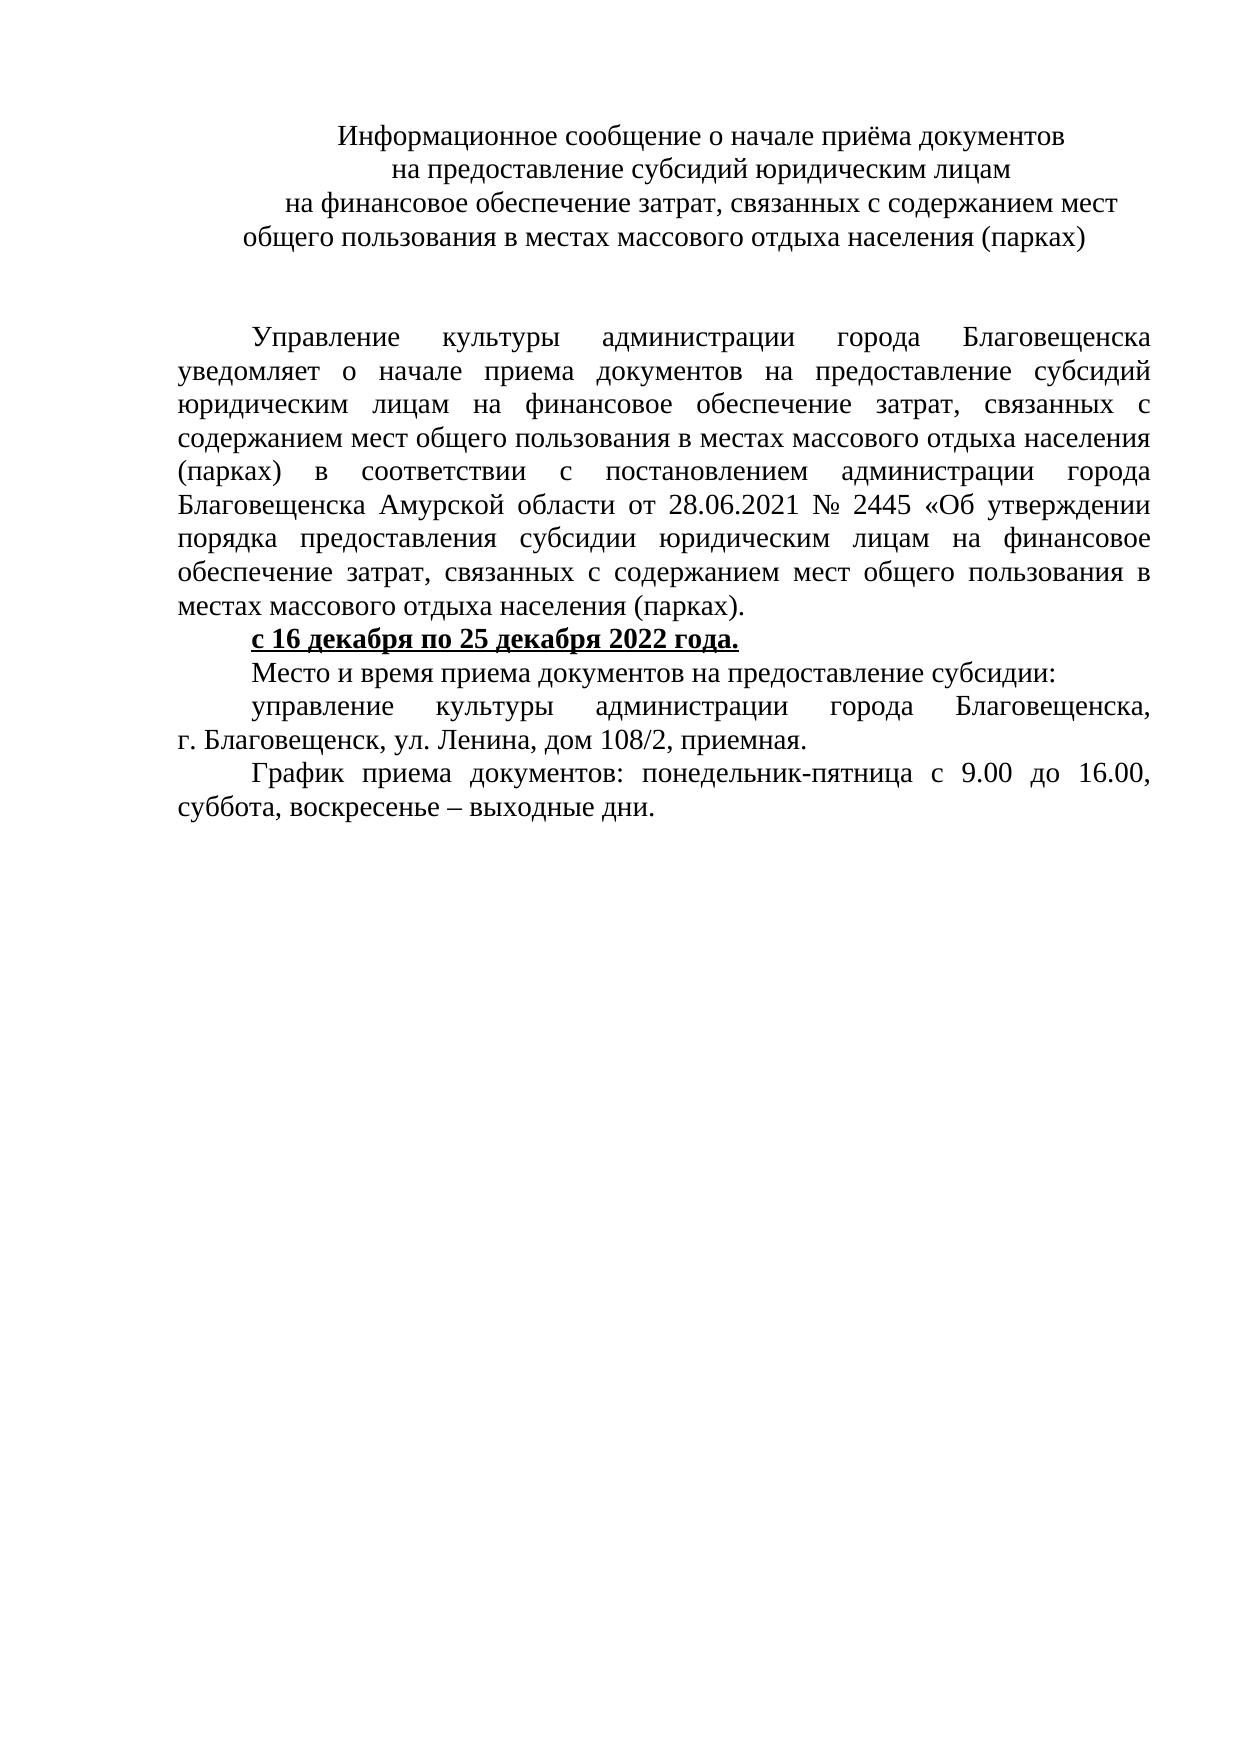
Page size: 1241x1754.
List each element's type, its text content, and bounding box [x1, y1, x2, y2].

text Управление культуры администрации города Благовещенска уведомляет о начале приема документов на предоставление субсидий юридическим лицам на финансовое обеспечение затрат, связанных с содержанием мест общего пользования в местах массового отдыха населения (парках) в соответствии с постановлением администрации города Благовещенска Амурской области от 28.06.2021 № 2445 «Об утверждении порядка предоставления субсидии юридическим лицам на финансовое обеспечение затрат, связанных с содержанием мест общего пользования в местах массового отдыха населения (парках). [177, 319, 1152, 621]
text на предоставление субсидий юридическим лицам [177, 152, 1152, 185]
text Информационное сообщение о начале приёма документов [177, 118, 1152, 152]
text с 16 декабря по 25 декабря 2022 года. [177, 621, 1152, 655]
text Место и время приема документов на предоставление субсидии: [177, 655, 1152, 688]
text управление культуры администрации города Благовещенска, г. Благовещенск, ул. Ленина, дом 108/2, приемная. [177, 688, 1152, 755]
text на финансовое обеспечение затрат, связанных с содержанием мест общего пользования в местах массового отдыха населения (парках) [177, 185, 1152, 252]
text График приема документов: понедельник-пятница с 9.00 до 16.00, суббота, воскресенье – выходные дни. [177, 755, 1152, 822]
